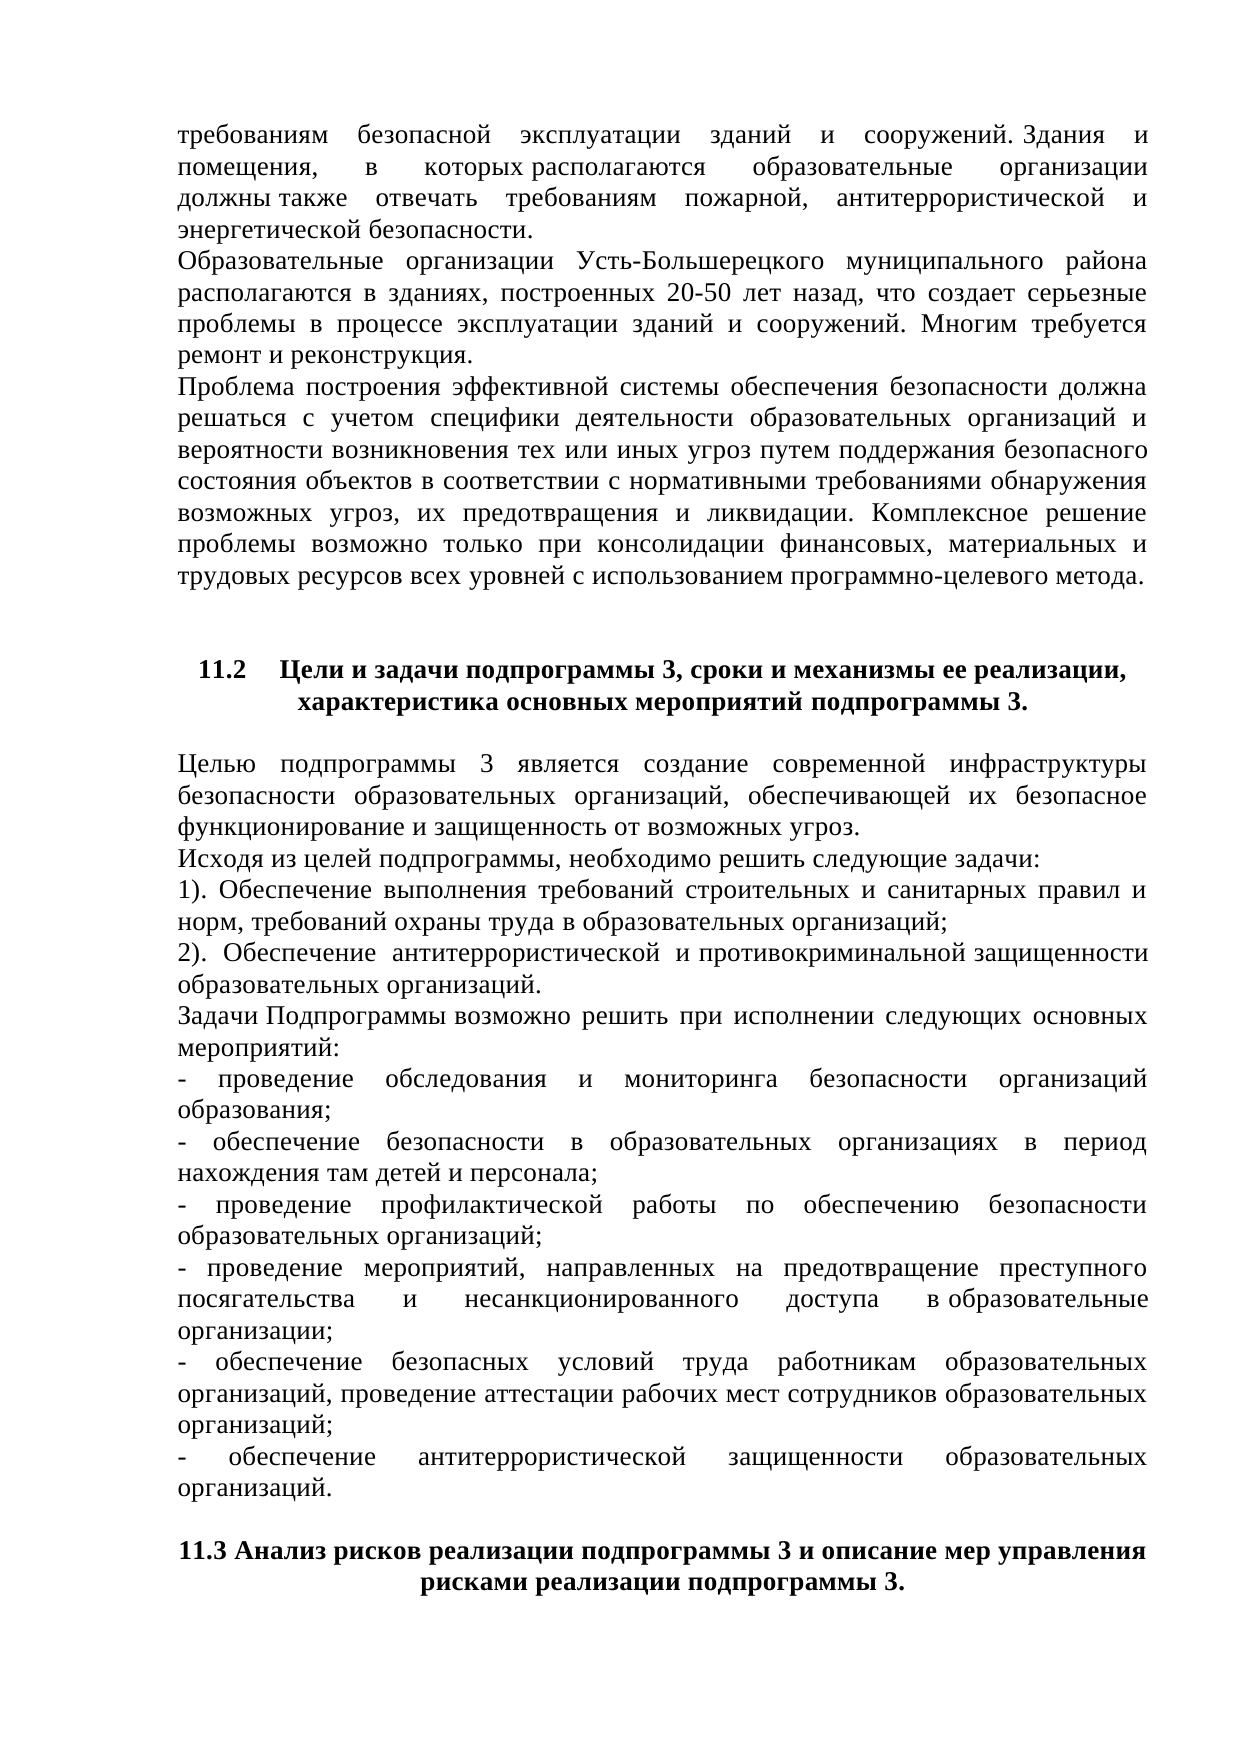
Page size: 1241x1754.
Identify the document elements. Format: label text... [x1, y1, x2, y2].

text Образовательные организации Усть-Большерецкого муниципального района располагаются в зданиях, построенных 20-50 лет назад, что создает серьезные проблемы в процессе эксплуатации зданий и сооружений. Многим требуется ремонт и реконструкция. [177, 244, 1149, 370]
text - проведение мероприятий, направленных на предотвращение преступного посягательства и несанкционированного доступа в образовательные организации; [177, 1251, 1149, 1345]
text Целью подпрограммы 3 является создание современной инфраструктуры безопасности образовательных организаций, обеспечивающей их безопасное функционирование и защищенность от возможных угроз. [177, 747, 1149, 842]
text - обеспечение антитеррористической защищенности образовательных организаций. [177, 1439, 1149, 1502]
text 11.3 Анализ рисков реализации подпрограммы 3 и описание мер управления рисками реализации подпрограммы 3. [177, 1534, 1149, 1597]
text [177, 118, 1149, 244]
text - обеспечение безопасности в образовательных организациях в период нахождения там детей и персонала; [177, 1125, 1149, 1188]
text 11.2 Цели и задачи подпрограммы 3, сроки и механизмы ее реализации, характеристика основных мероприятий подпрограммы 3. [177, 653, 1149, 716]
text Задачи Подпрограммы возможно решить при исполнении следующих основных мероприятий: [177, 999, 1149, 1062]
text - обеспечение безопасных условий труда работникам образовательных организаций, проведение аттестации рабочих мест сотрудников образовательных организаций; [177, 1345, 1149, 1439]
text - проведение обследования и мониторинга безопасности организаций образования; [177, 1062, 1149, 1125]
text Проблема построения эффективной системы обеспечения безопасности должна решаться с учетом специфики деятельности образовательных организаций и вероятности возникновения тех или иных угроз путем поддержания безопасного состояния объектов в соответствии с нормативными требованиями обнаружения возможных угроз, их предотвращения и ликвидации. Комплексное решение проблемы возможно только при консолидации финансовых, материальных и трудовых ресурсов всех уровней с использованием программно-целевого метода. [177, 370, 1149, 590]
text Исходя из целей подпрограммы, необходимо решить следующие задачи: [177, 842, 1149, 873]
text - проведение профилактической работы по обеспечению безопасности образовательных организаций; [177, 1188, 1149, 1251]
text 1). Обеспечение выполнения требований строительных и санитарных правил и норм, требований охраны труда в образовательных организаций; [177, 873, 1149, 936]
text 2). Обеспечение антитеррористической и противокриминальной защищенности образовательных организаций. [177, 936, 1149, 999]
